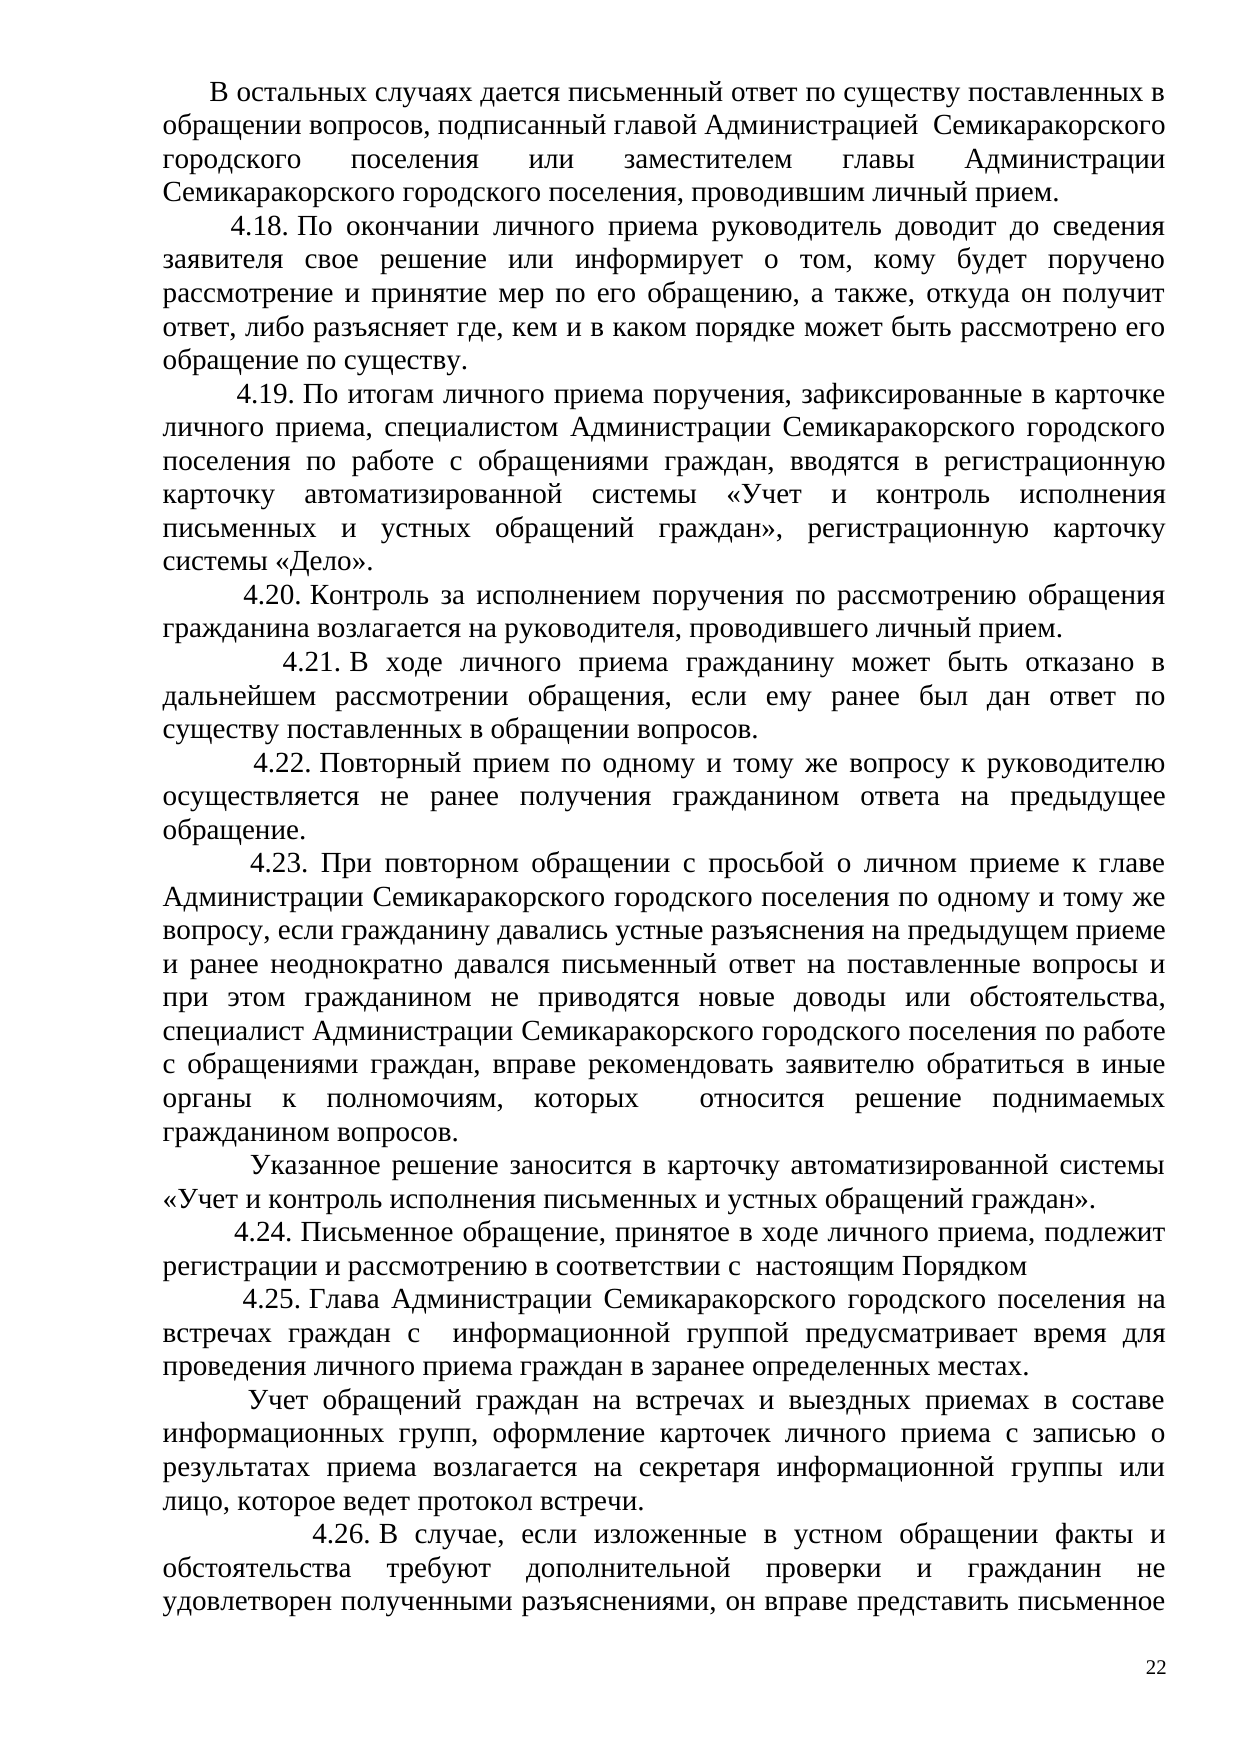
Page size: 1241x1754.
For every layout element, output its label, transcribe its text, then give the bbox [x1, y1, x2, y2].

text 4.24. Письменное обращение, принятое в ходе личного приема, подлежит регистрации и рассмотрению в соответствии с настоящим Порядком [162, 1214, 1166, 1281]
text 4.25. Глава Администрации Семикаракорского городского поселения на встречах граждан с информационной группой предусматривает время для проведения личного приема граждан в заранее определенных местах. [162, 1281, 1166, 1382]
text Указанное решение заносится в карточку автоматизированной системы «Учет и контроль исполнения письменных и устных обращений граждан». [162, 1147, 1166, 1214]
text 4.23. При повторном обращении с просьбой о личном приеме к главе Администрации Семикаракорского городского поселения по одному и тому же вопросу, если гражданину давались устные разъяснения на предыдущем приеме и ранее неоднократно давался письменный ответ на поставленные вопросы и при этом гражданином не приводятся новые доводы или обстоятельства, специалист Администрации Семикаракорского городского поселения по работе с обращениями граждан, вправе рекомендовать заявителю обратиться в иные органы к полномочиям, которых относится решение поднимаемых гражданином вопросов. [162, 845, 1166, 1147]
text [162, 1516, 1166, 1617]
text Учет обращений граждан на встречах и выездных приемах в составе информационных групп, оформление карточек личного приема с записью о результатах приема возлагается на секретаря информационной группы или лицо, которое ведет протокол встречи. [162, 1382, 1166, 1516]
text В остальных случаях дается письменный ответ по существу поставленных в обращении вопросов, подписанный главой Администрацией Семикаракорского городского поселения или заместителем главы Администрации Семикаракорского городского поселения, проводившим личный прием. [162, 74, 1166, 208]
text 4.21. В ходе личного приема гражданину может быть отказано в дальнейшем рассмотрении обращения, если ему ранее был дан ответ по существу поставленных в обращении вопросов. [162, 644, 1166, 745]
text 4.18. По окончании личного приема руководитель доводит до сведения заявителя свое решение или информирует о том, кому будет поручено рассмотрение и принятие мер по его обращению, а также, откуда он получит ответ, либо разъясняет где, кем и в каком порядке может быть рассмотрено его обращение по существу. [162, 208, 1166, 376]
text 4.20. Контроль за исполнением поручения по рассмотрению обращения гражданина возлагается на руководителя, проводившего личный прием. [162, 577, 1166, 644]
text 4.19. По итогам личного приема поручения, зафиксированные в карточке личного приема, специалистом Администрации Семикаракорского городского поселения по работе с обращениями граждан, вводятся в регистрационную карточку автоматизированной системы «Учет и контроль исполнения письменных и устных обращений граждан», регистрационную карточку системы «Дело». [162, 376, 1166, 577]
text 4.22. Повторный прием по одному и тому же вопросу к руководителю осуществляется не ранее получения гражданином ответа на предыдущее обращение. [162, 745, 1166, 845]
